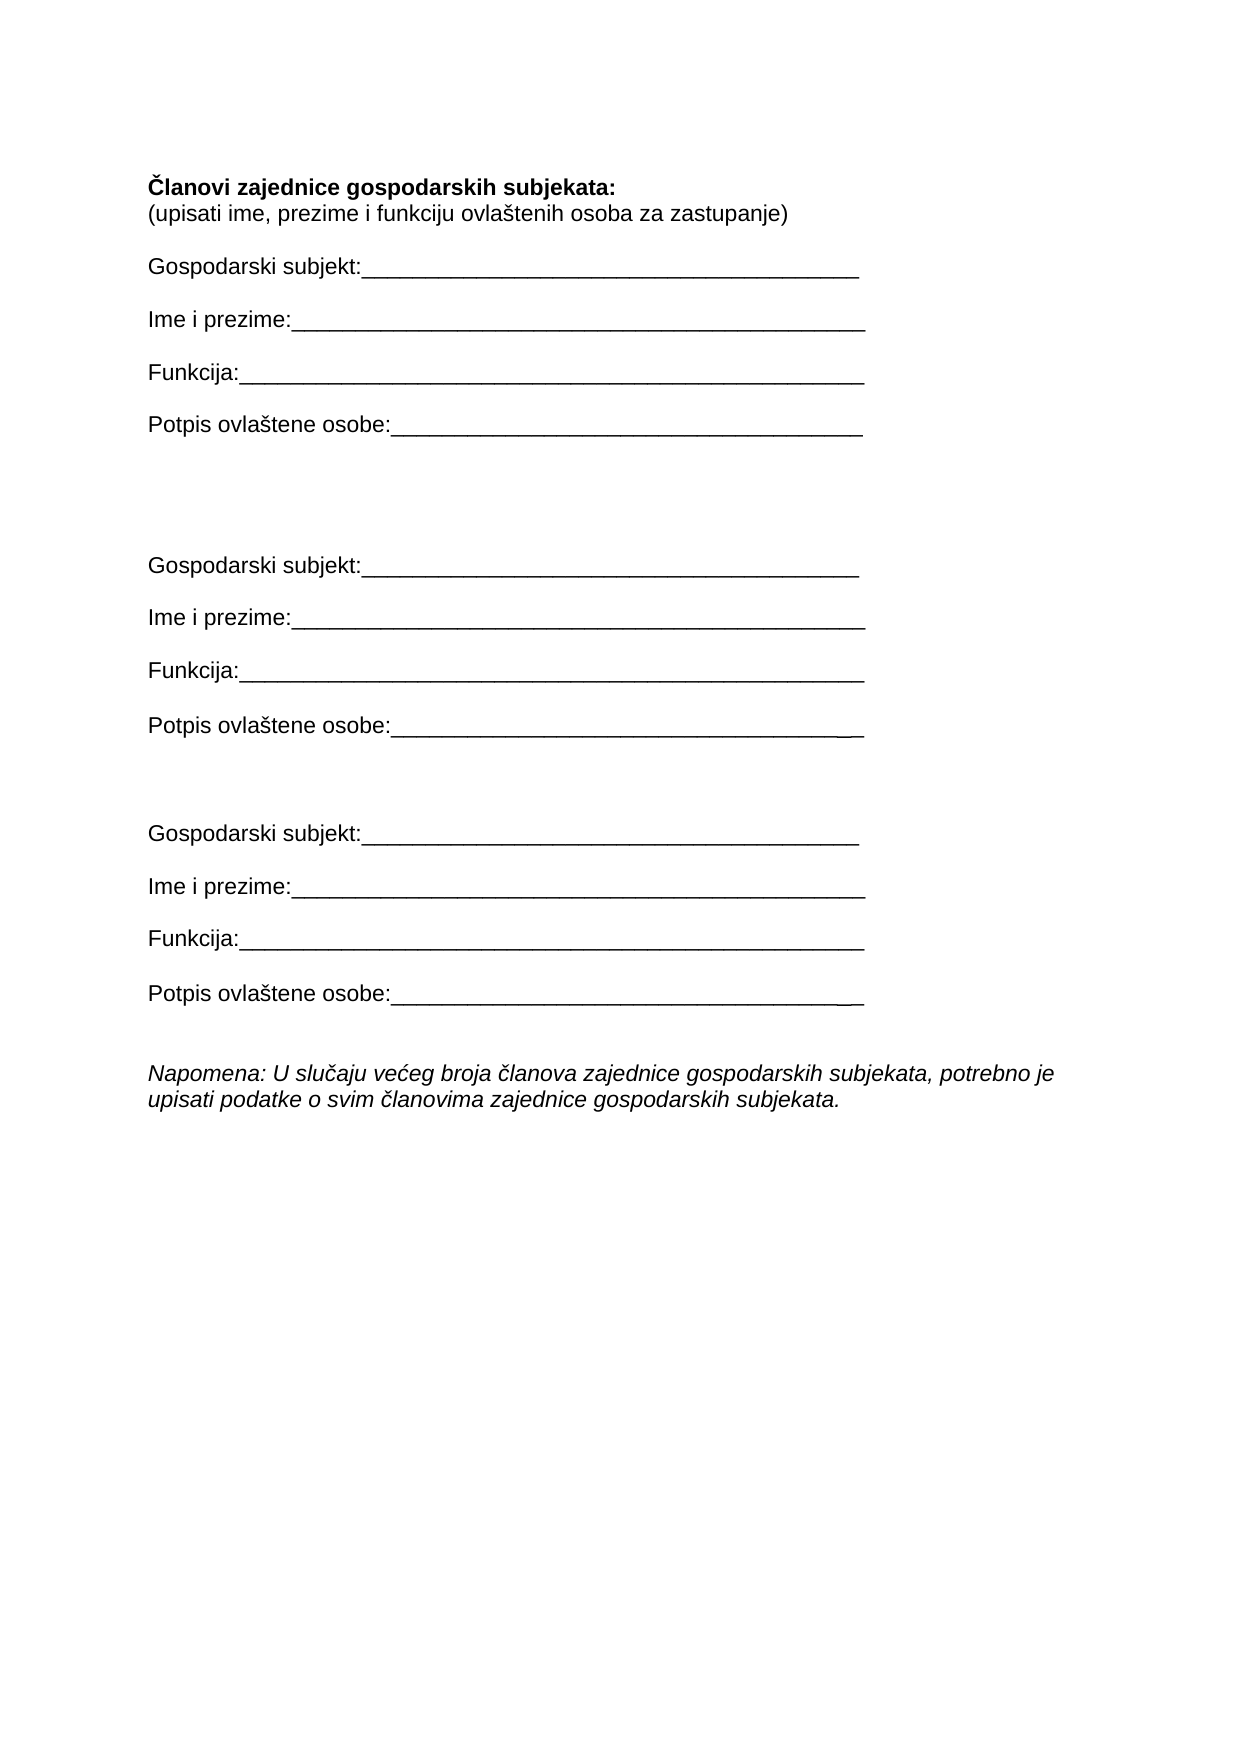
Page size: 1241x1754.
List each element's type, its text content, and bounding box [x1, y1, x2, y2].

text Potpis ovlaštene osobe:_____________________________________ [148, 710, 1088, 738]
text Gospodarski subjekt:_______________________________________ [148, 820, 1093, 846]
text Članovi zajednice gospodarskih subjekata: [148, 174, 1093, 200]
text Ime i prezime:_____________________________________________ [148, 873, 1093, 899]
text Napomena: U slučaju većeg broja članova zajednice gospodarskih subjekata, potrebno je upisati podatke o svim članovima zajednice gospodarskih subjekata. [148, 1059, 1088, 1112]
text Funkcija:_________________________________________________ [148, 358, 1093, 385]
text Potpis ovlaštene osobe:_____________________________________ [148, 411, 1093, 437]
text Funkcija:_________________________________________________ [148, 657, 1093, 683]
text Funkcija:_________________________________________________ [148, 925, 1093, 952]
text (upisati ime, prezime i funkciju ovlaštenih osoba za zastupanje) [148, 200, 1093, 227]
text Gospodarski subjekt:_______________________________________ [148, 253, 1093, 279]
text Potpis ovlaštene osobe:_____________________________________ [148, 978, 1088, 1007]
text Gospodarski subjekt:_______________________________________ [148, 552, 1093, 578]
text Ime i prezime:_____________________________________________ [148, 306, 1093, 332]
text Ime i prezime:_____________________________________________ [148, 604, 1093, 631]
